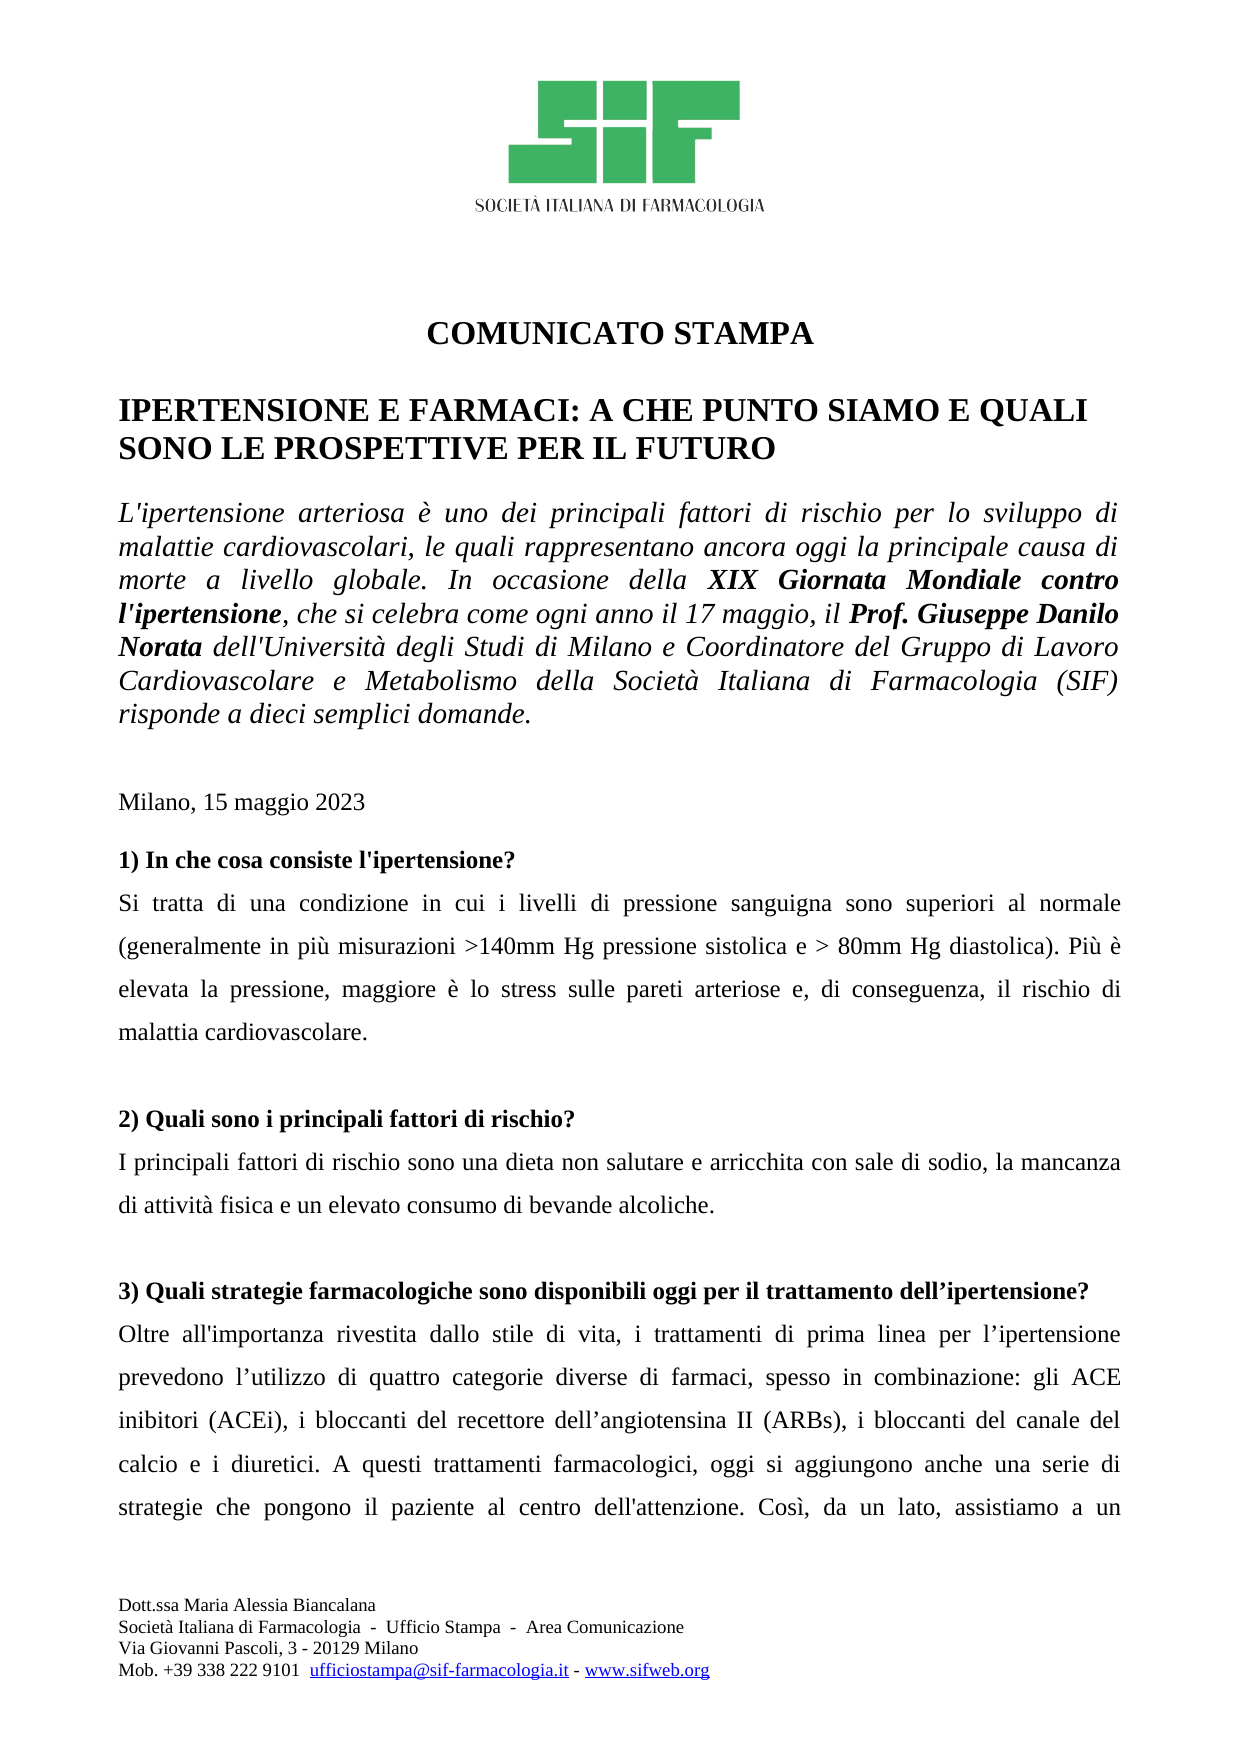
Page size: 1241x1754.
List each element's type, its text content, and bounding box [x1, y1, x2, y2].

text IPERTENSIONE E FARMACI: A CHE PUNTO SIAMO E QUALI SONO LE PROSPETTIVE PER IL FUTURO [118, 390, 1122, 466]
picture [468, 73, 773, 218]
text 1) In che cosa consiste l'ipertensione? [118, 845, 1122, 874]
text Milano, 15 maggio 2023 [118, 787, 1122, 816]
text Si tratta di una condizione in cui i livelli di pressione sanguigna sono superiori al normale (generalmente in più misurazioni >140mm Hg pressione sistolica e > 80mm Hg diastolica). Più è elevata la pressione, maggiore è lo stress sulle pareti arteriose e, di conseguenza, il rischio di malattia cardiovascolare. [118, 888, 1122, 1046]
text 3) Quali strategie farmacologiche sono disponibili oggi per il trattamento dell’ipertensione? [118, 1276, 1122, 1305]
text COMUNICATO STAMPA [118, 313, 1122, 351]
text L'ipertensione arteriosa è uno dei principali fattori di rischio per lo sviluppo di malattie cardiovascolari, le quali rappresentano ancora oggi la principale causa di morte a livello globale. In occasione della XIX Giornata Mondiale contro l'ipertensione, che si celebra come ogni anno il 17 maggio, il Prof. Giuseppe Danilo Norata dell'Università degli Studi di Milano e Coordinatore del Gruppo di Lavoro Cardiovascolare e Metabolismo della Società Italiana di Farmacologia (SIF) risponde a dieci semplici domande. [118, 495, 1122, 730]
text 2) Quali sono i principali fattori di rischio? [118, 1104, 1122, 1132]
text I principali fattori di rischio sono una dieta non salutare e arricchita con sale di sodio, la mancanza di attività fisica e un elevato consumo di bevande alcoliche. [118, 1147, 1122, 1219]
